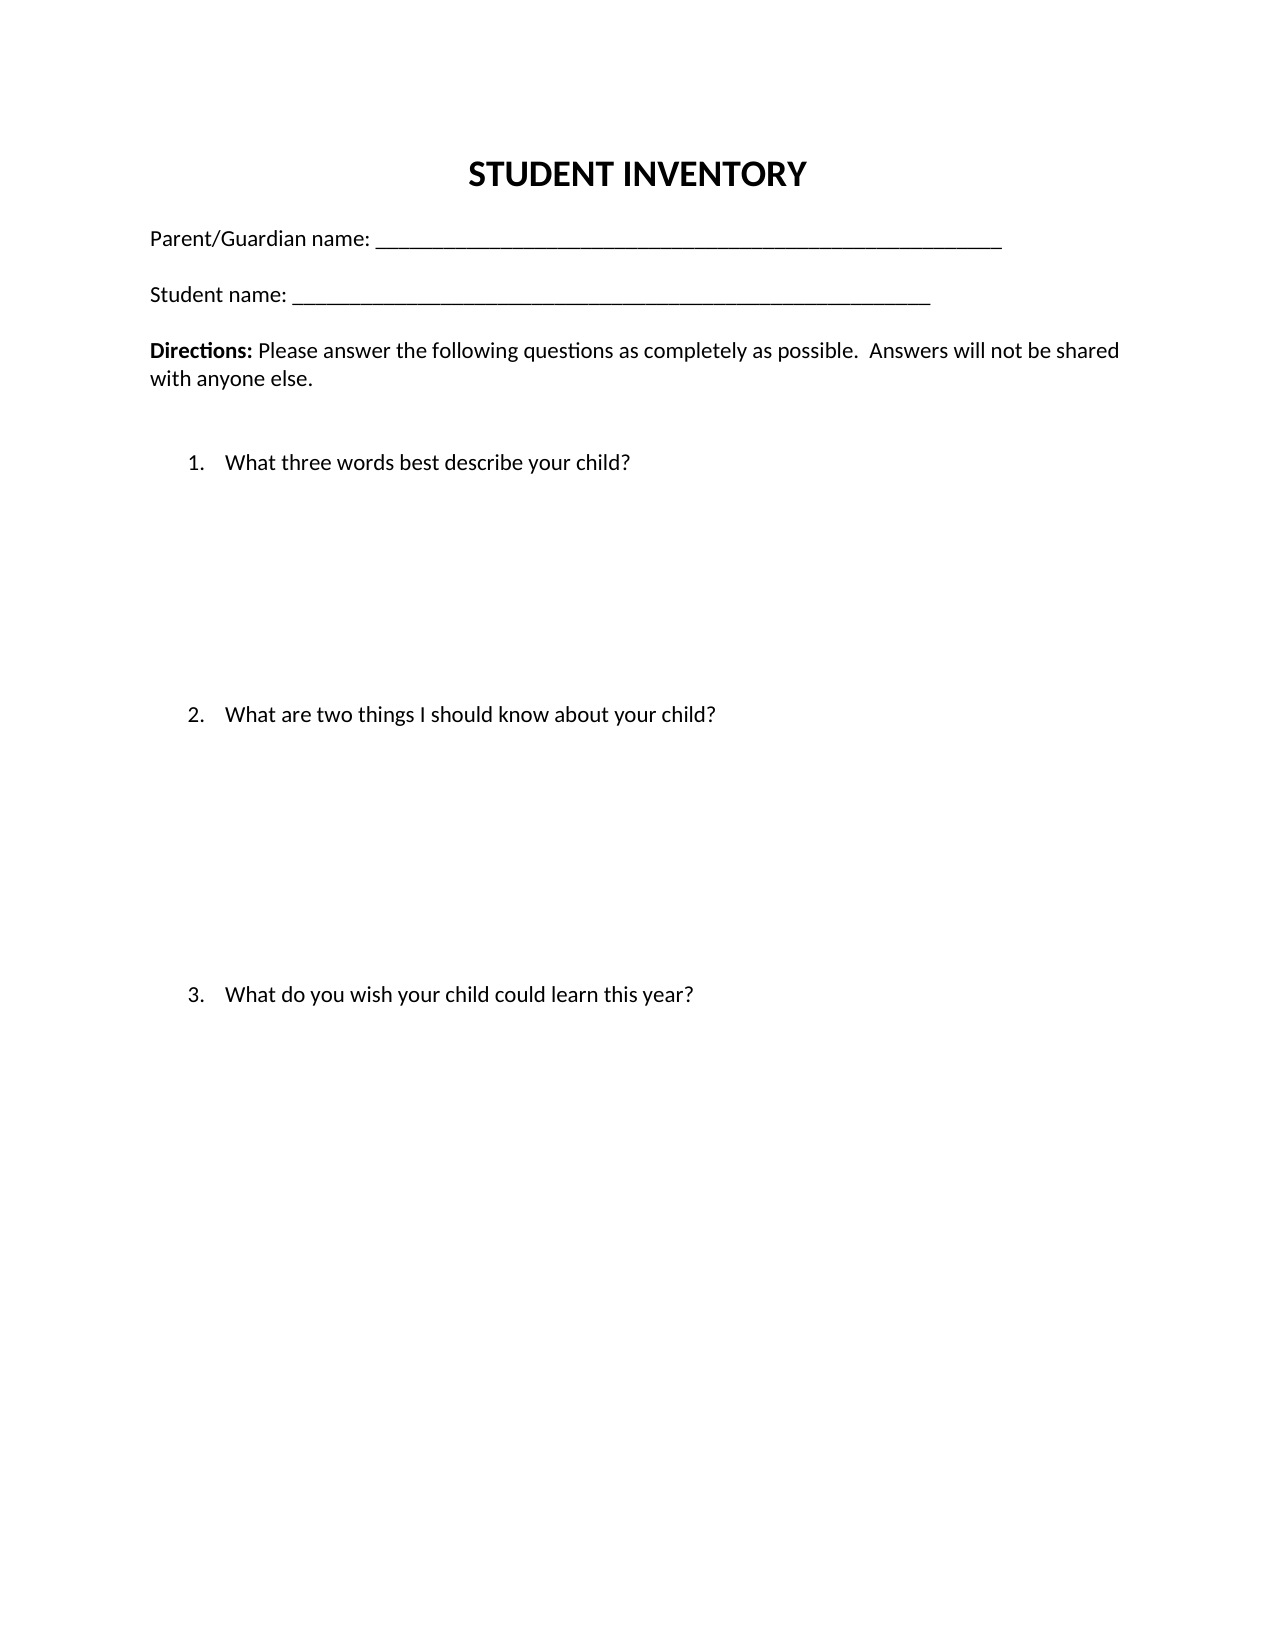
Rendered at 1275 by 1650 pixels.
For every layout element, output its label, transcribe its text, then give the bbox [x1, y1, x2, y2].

list What do you wish your child could learn this year? [187, 980, 1125, 1008]
text Parent/Guardian name: _______________________________________________________ [150, 224, 1125, 252]
text STUDENT INVENTORY [150, 150, 1125, 196]
text Directions: Please answer the following questions as completely as possible. Answers will not be shared with anyone else. [150, 336, 1125, 392]
list What three words best describe your child? [187, 448, 1125, 476]
text Student name: ________________________________________________________ [150, 280, 1125, 308]
list What are two things I should know about your child? [187, 700, 1125, 728]
